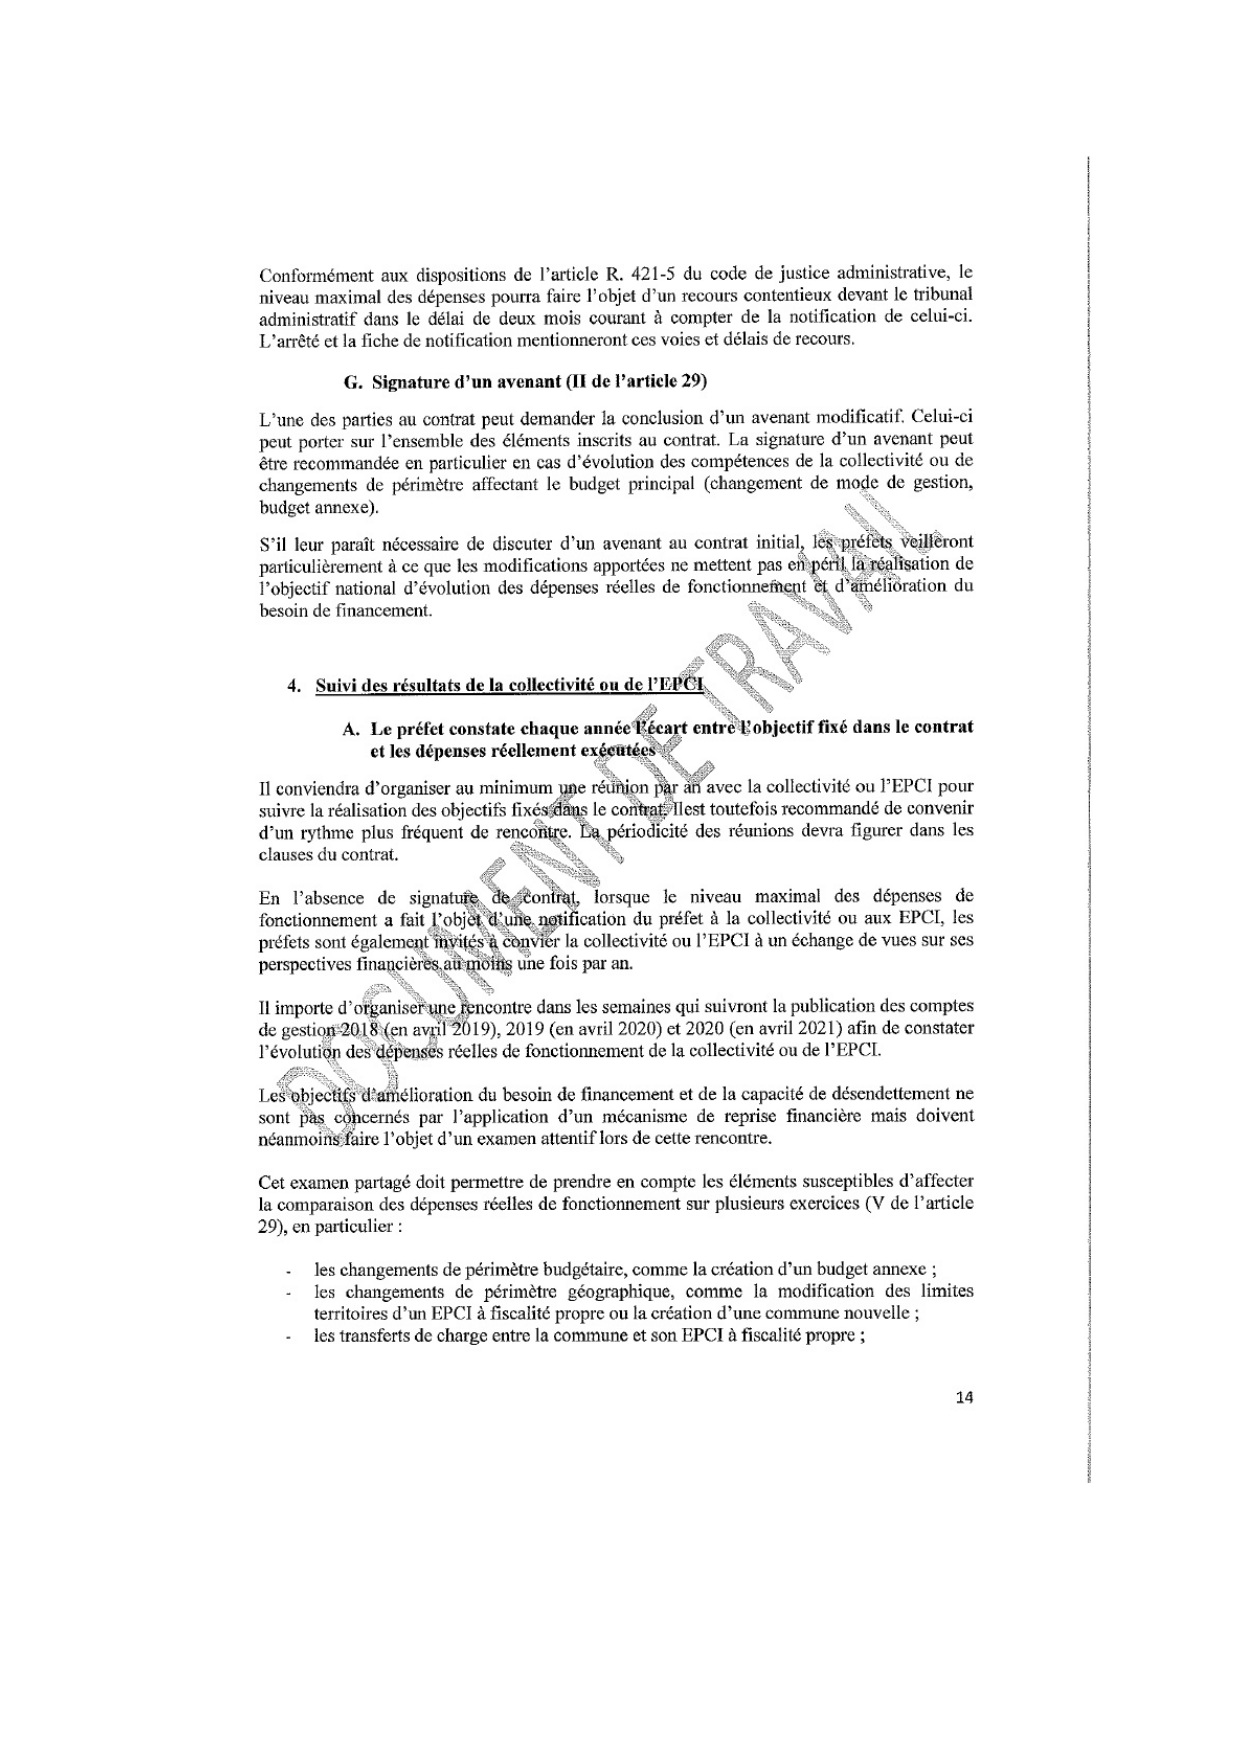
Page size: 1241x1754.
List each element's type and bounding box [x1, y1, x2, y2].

picture [147, 147, 1093, 1483]
